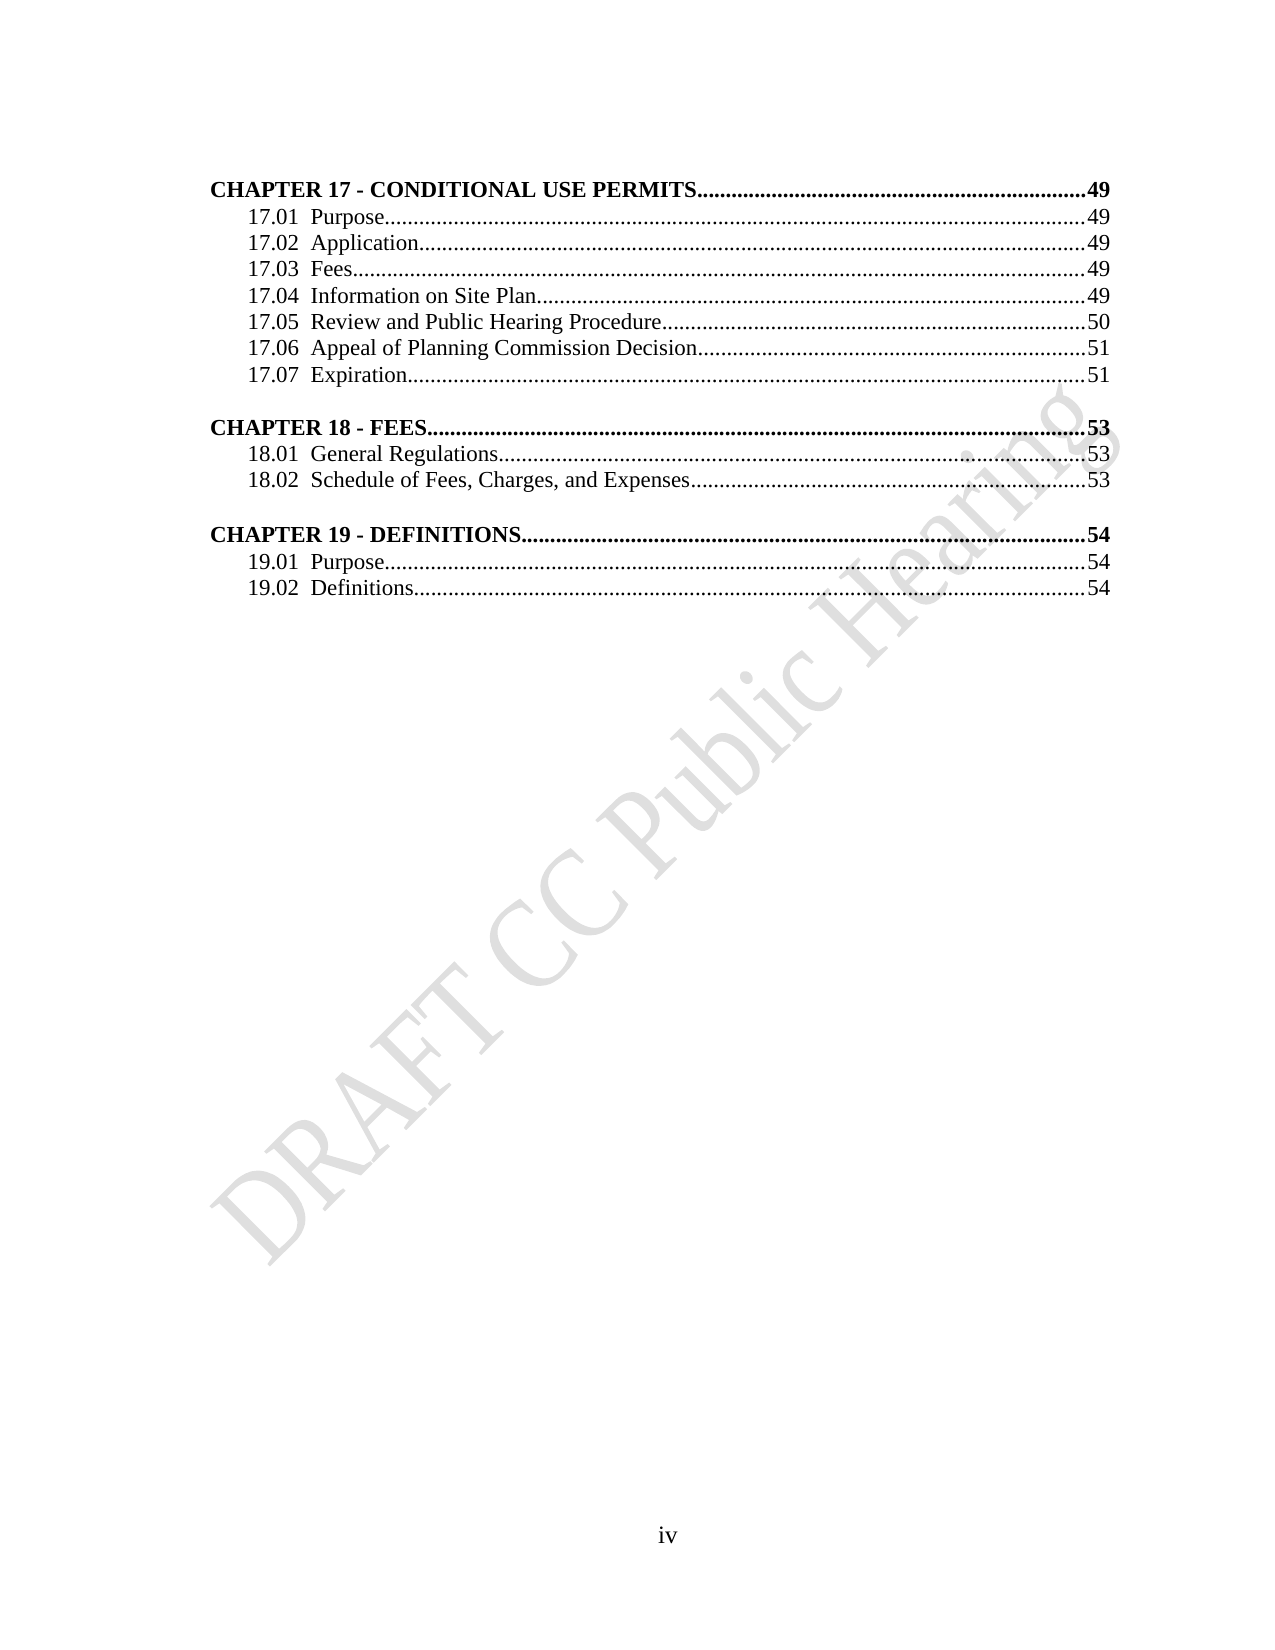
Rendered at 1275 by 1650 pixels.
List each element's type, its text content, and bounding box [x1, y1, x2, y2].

text 17.02 Application. 49 [247, 229, 1125, 255]
text 19.01 Purpose. 54 [247, 548, 1125, 574]
text 17.05 Review and Public Hearing Procedure 50 [247, 308, 1125, 334]
text 17.03 Fees 49 [247, 255, 1125, 282]
text 17.06 Appeal of Planning Commission Decision 51 [247, 334, 1125, 361]
text 17.07 Expiration 51 [247, 361, 1125, 387]
text CHAPTER 17 - CONDITIONAL USE PERMITS 49 [210, 176, 1125, 203]
text 17.01 Purpose. 49 [247, 203, 1125, 229]
text 17.04 Information on Site Plan. 49 [247, 282, 1125, 308]
text 19.02 Definitions. 54 [247, 574, 1125, 600]
text CHAPTER 18 - FEES 53 [210, 413, 1125, 440]
text 18.02 Schedule of Fees, Charges, and Expenses 53 [247, 466, 1125, 493]
text CHAPTER 19 - DEFINITIONS 54 [210, 521, 1125, 548]
text 18.01 General Regulations. 53 [247, 440, 1125, 466]
